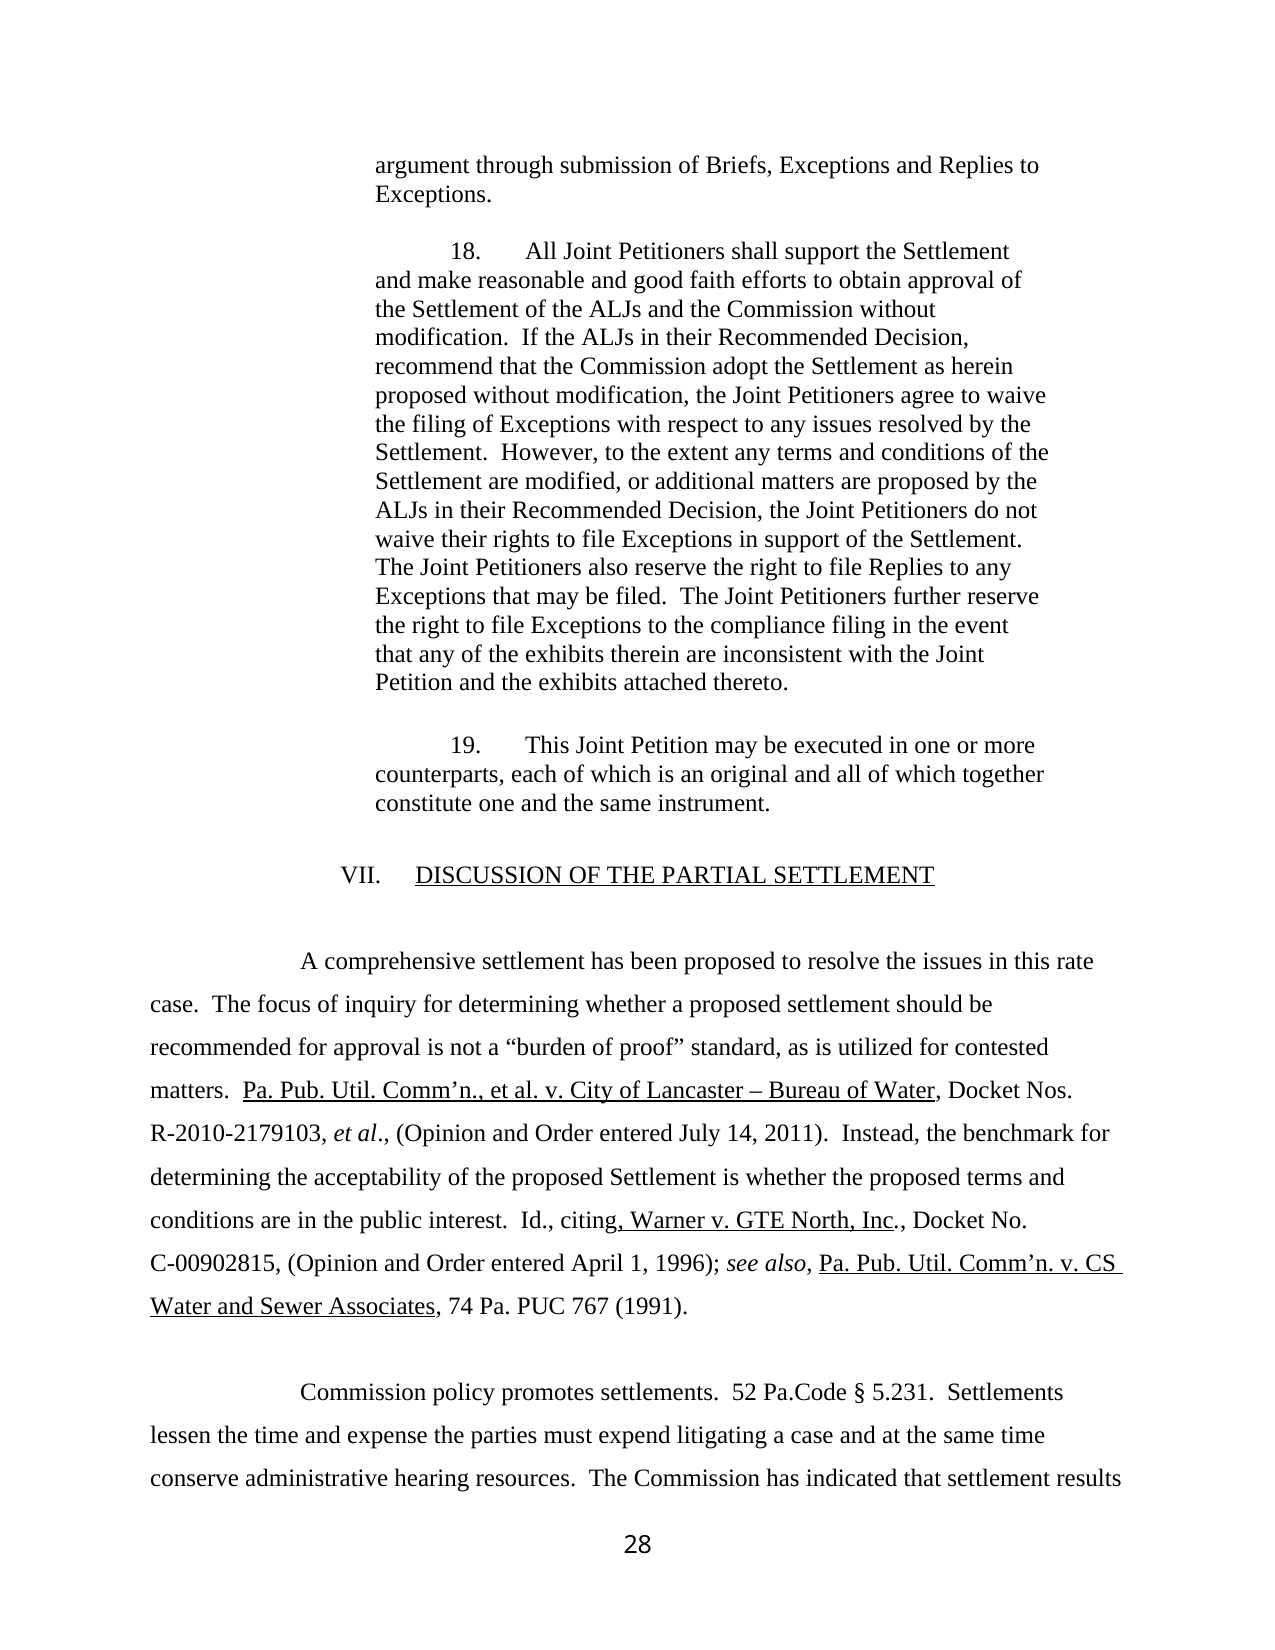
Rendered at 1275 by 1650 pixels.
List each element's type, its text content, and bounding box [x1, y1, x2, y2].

list 19. This Joint Petition may be executed in one or more counterparts, each of which is an original and all of which together constitute one and the same instrument. [375, 730, 1050, 817]
text A comprehensive settlement has been proposed to resolve the issues in this rate case. The focus of inquiry for determining whether a proposed settlement should be recommended for approval is not a “burden of proof” standard, as is utilized for contested matters. Pa. Pub. Util. Comm’n., et al. v. City of Lancaster – Bureau of Water, Docket Nos. R-2010-2179103, et al., (Opinion and Order entered July 14, 2011). Instead, the benchmark for determining the acceptability of the proposed Settlement is whether the proposed terms and conditions are in the public interest. Id., citing, Warner v. GTE North, Inc., Docket No. C-00902815, (Opinion and Order entered April 1, 1996); see also, Pa. Pub. Util. Comm’n. v. CS Water and Sewer Associates, 74 Pa. PUC 767 (1991). [150, 946, 1125, 1320]
text VII. DISCUSSION OF THE PARTIAL SETTLEMENT [150, 860, 1125, 888]
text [150, 1377, 1125, 1492]
list 18. All Joint Petitioners shall support the Settlement and make reasonable and good faith efforts to obtain approval of the Settlement of the ALJs and the Commission without modification. If the ALJs in their Recommended Decision, recommend that the Commission adopt the Settlement as herein proposed without modification, the Joint Petitioners agree to waive the filing of Exceptions with respect to any issues resolved by the Settlement. However, to the extent any terms and conditions of the Settlement are modified, or additional matters are proposed by the ALJs in their Recommended Decision, the Joint Petitioners do not waive their rights to file Exceptions in support of the Settlement. The Joint Petitioners also reserve the right to file Replies to any Exceptions that may be filed. The Joint Petitioners further reserve the right to file Exceptions to the compliance filing in the event that any of the exhibits therein are inconsistent with the Joint Petition and the exhibits attached thereto. [375, 236, 1050, 730]
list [375, 150, 1050, 207]
